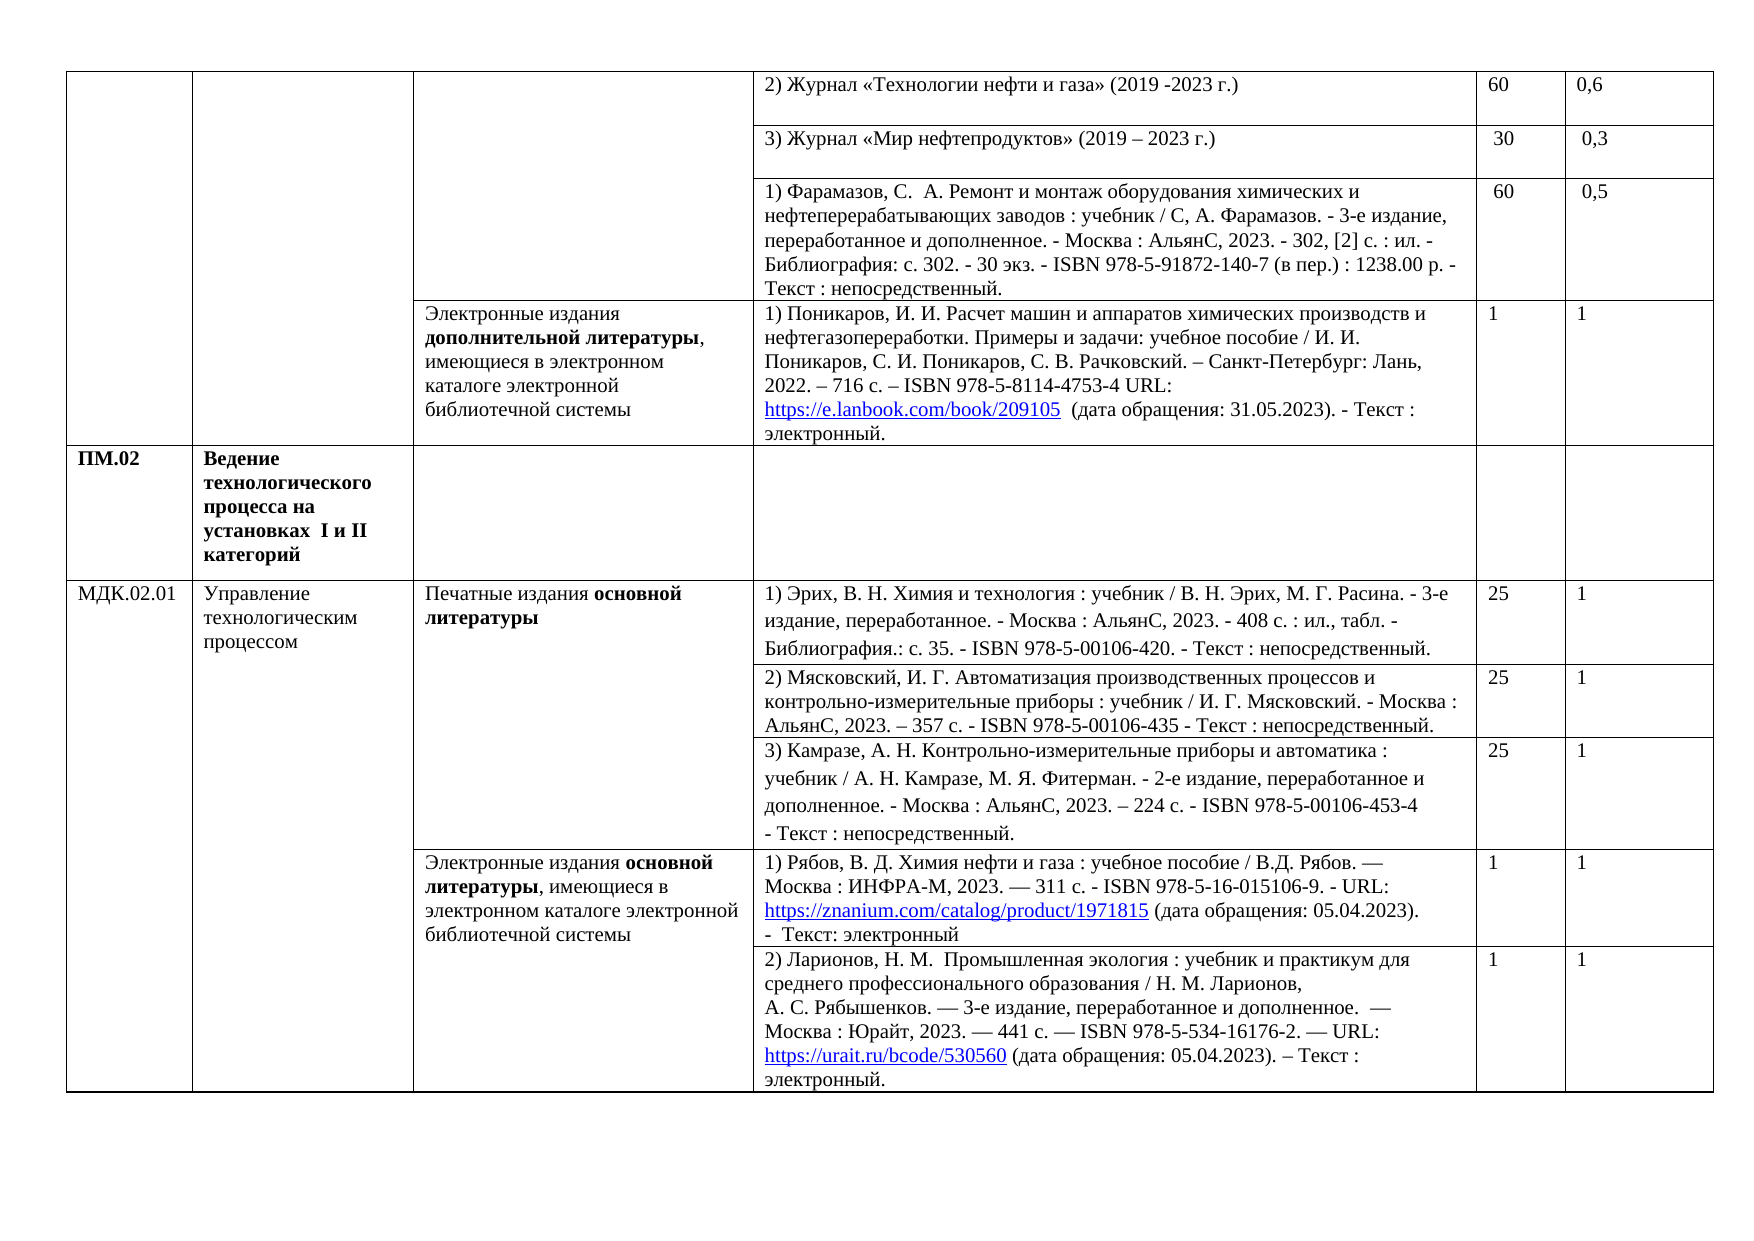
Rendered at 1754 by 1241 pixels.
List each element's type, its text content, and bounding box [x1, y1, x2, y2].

table_cell 2) Мясковский, И. Г. Автоматизация производственных процессов и контрольно-измерительные приборы : учебник / И. Г. Мясковский. - Москва : АльянС, 2023. – 357 с. - ISBN 978-5-00106-435 - Текст : непосредственный. [754, 665, 1476, 737]
table_cell [1566, 446, 1713, 579]
table_cell [414, 446, 753, 579]
table_cell Управление технологическим процессом [193, 581, 413, 1091]
table_cell Ведение технологического процесса на установках I и II категорий [193, 446, 413, 579]
table_cell 1) Поникаров, И. И. Расчет машин и аппаратов химических производств и нефтегазопереработки. Примеры и задачи: учебное пособие / И. И. Поникаров, С. И. Поникаров, С. В. Рачковский. – Санкт-Петербург: Лань, 2022. – 716 с. – ISBN 978-5-8114-4753-4 URL: https://e.lanbook.com/book/209105 (дата обращения: 31.05.2023). - Текст : электронный. [754, 301, 1476, 445]
table_cell 1 [1477, 850, 1565, 946]
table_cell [414, 72, 753, 300]
table_cell 1 [1566, 850, 1713, 946]
table_cell [754, 446, 1476, 579]
table_cell 1) Эрих, В. Н. Химия и технология : учебник / В. Н. Эрих, М. Г. Расина. - 3-е издание, переработанное. - Москва : АльянС, 2023. - 408 с. : ил., табл. - Библиография.: с. 35. - ISBN 978-5-00106-420. - Текст : непосредственный. [754, 581, 1476, 664]
table_cell МДК.02.01 [67, 581, 192, 1091]
table_cell 25 [1477, 581, 1565, 664]
table_cell 0,3 [1566, 126, 1713, 178]
table_cell ПМ.02 [67, 446, 192, 579]
table_cell 60 [1477, 179, 1565, 300]
table_cell 2) Журнал «Технологии нефти и газа» (2019 -2023 г.) [754, 72, 1476, 124]
table_cell 1 [1566, 738, 1713, 849]
table_cell 1) Рябов, В. Д. Химия нефти и газа : учебное пособие / В.Д. Рябов. — Москва : ИНФРА-М, 2023. — 311 с. - ISBN 978-5-16-015106-9. - URL: https://znanium.com/catalog/product/1971815 (дата обращения: 05.04.2023). - Текст: электронный [754, 850, 1476, 946]
table_cell 60 [1477, 72, 1565, 124]
table_cell 1 [1566, 947, 1713, 1091]
table_cell 1 [1477, 301, 1565, 445]
table_cell 2) Ларионов, Н. М. Промышленная экология : учебник и практикум для среднего профессионального образования / Н. М. Ларионов, А. С. Рябышенков. — 3-е издание, переработанное и дополненное. — Москва : Юрайт, 2023. — 441 с. — ISBN 978-5-534-16176-2. — URL: https://urait.ru/bcode/530560 (дата обращения: 05.04.2023). – Текст : электронный. [754, 947, 1476, 1091]
table_cell 25 [1477, 665, 1565, 737]
table_cell 1) Фарамазов, С. А. Ремонт и монтаж оборудования химических и нефтеперерабатывающих заводов : учебник / С, А. Фарамазов. - 3-е издание, переработанное и дополненное. - Москва : АльянС, 2023. - 302, [2] с. : ил. - Библиография: с. 302. - 30 экз. - ISBN 978-5-91872-140-7 (в пер.) : 1238.00 р. - Текст : непосредственный. [754, 179, 1476, 300]
table_cell [1477, 446, 1565, 579]
table_cell 1 [1566, 581, 1713, 664]
table_cell 1 [1566, 665, 1713, 737]
table_cell Электронные издания дополнительной литературы, имеющиеся в электронном каталоге электронной библиотечной системы [414, 301, 753, 445]
table_cell 1 [1477, 947, 1565, 1091]
table_cell Печатные издания основной литературы [414, 581, 753, 849]
table_cell 0,6 [1566, 72, 1713, 124]
table_cell 25 [1477, 738, 1565, 849]
table_cell Электронные издания основной литературы, имеющиеся в электронном каталоге электронной библиотечной системы [414, 850, 753, 1091]
table_cell 1 [1566, 301, 1713, 445]
table_cell 3) Камразе, А. Н. Контрольно-измерительные приборы и автоматика : учебник / А. Н. Камразе, М. Я. Фитерман. - 2-е издание, переработанное и дополненное. - Москва : АльянС, 2023. – 224 с. - ISBN 978-5-00106-453-4 - Текст : непосредственный. [754, 738, 1476, 849]
table_cell 3) Журнал «Мир нефтепродуктов» (2019 – 2023 г.) [754, 126, 1476, 178]
table_cell 30 [1477, 126, 1565, 178]
table_cell 0,5 [1566, 179, 1713, 300]
